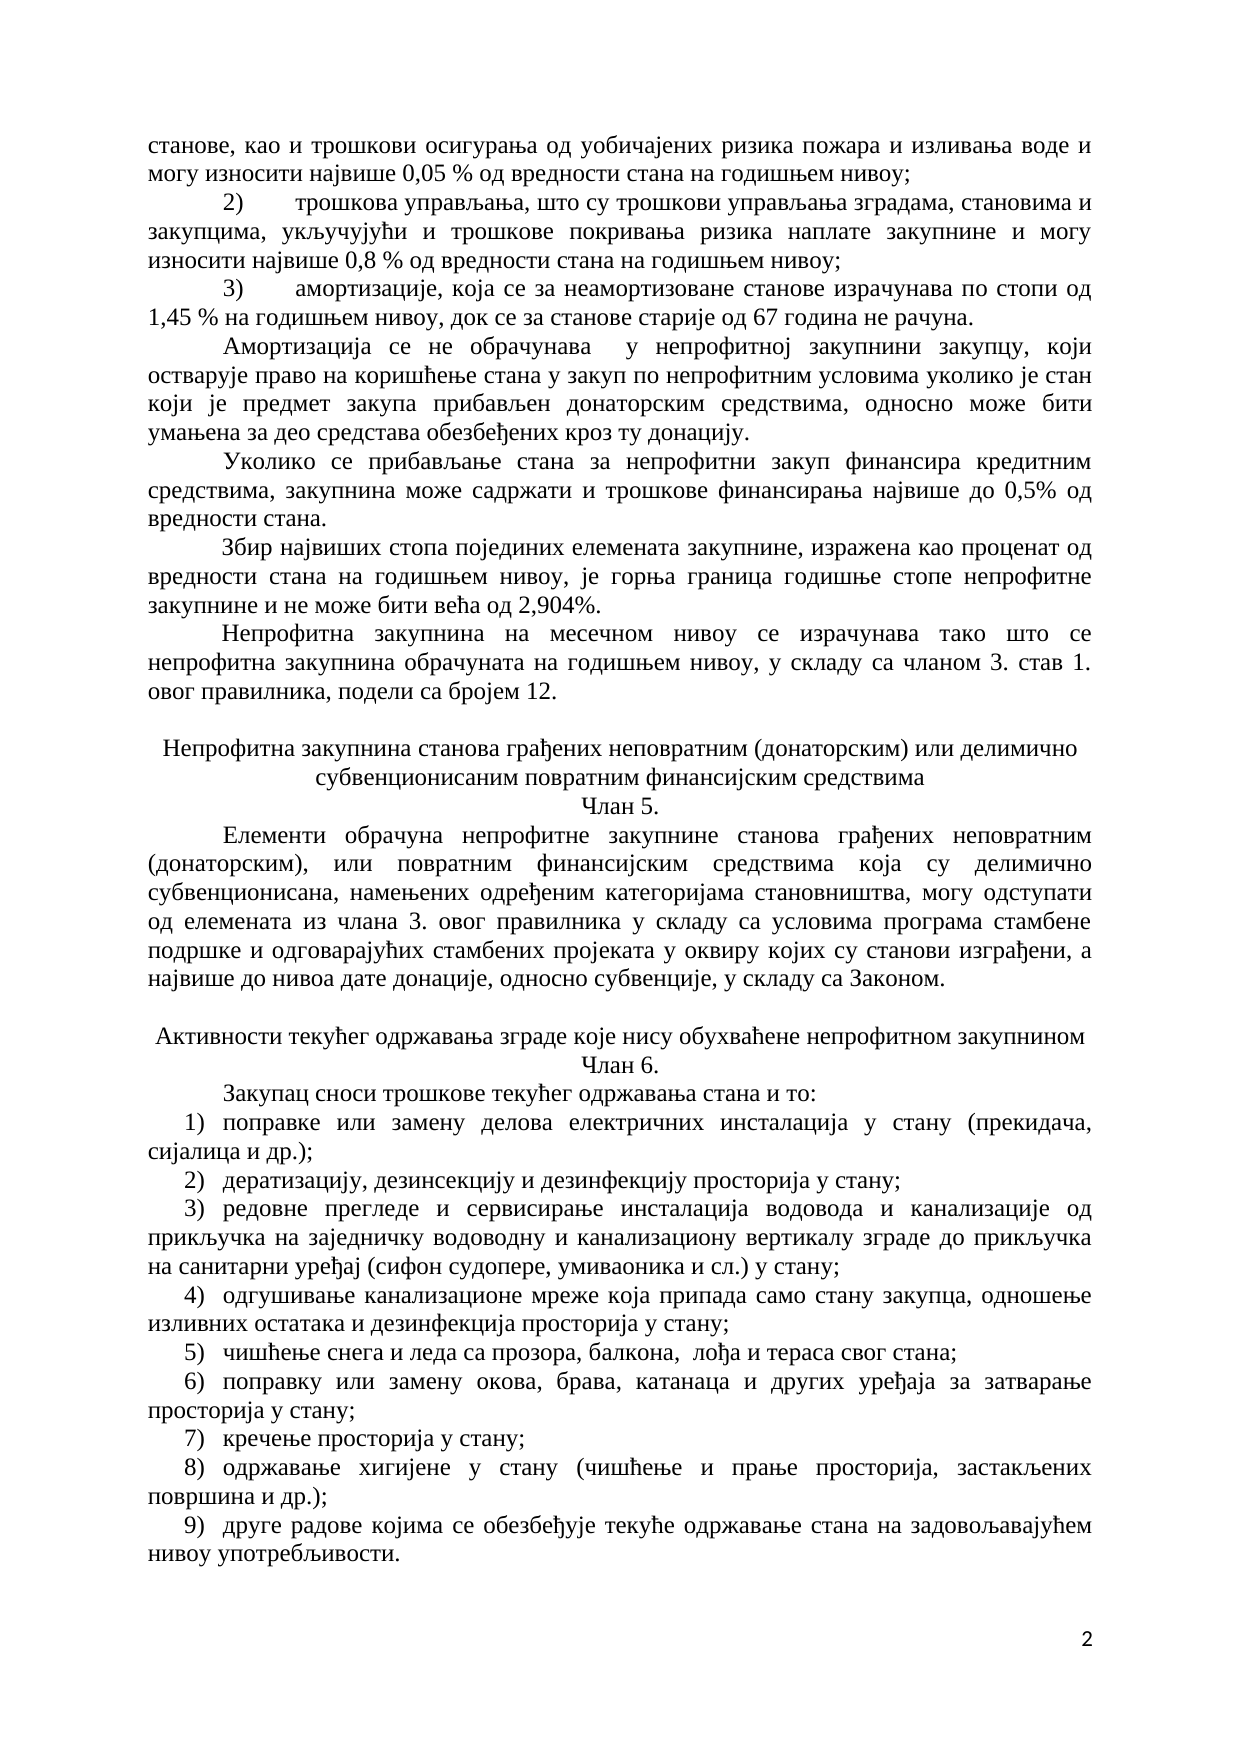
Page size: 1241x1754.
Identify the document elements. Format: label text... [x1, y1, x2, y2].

text Амортизација се не обрачунава у непрофитној закупнини закупцу, који остварује право на коришћење стана у закуп по непрофитним условима уколико је стан који је предмет закупа прибављен донаторским средствима, односно може бити умањена за део средстава обезбеђених кроз ту донацију. [148, 331, 1093, 446]
list трошкова управљања, што су трошкови управљања зградама, становима и закупцима, укључујући и трошкове покривања ризика наплате закупнине и могу износити највише 0,8 % од вредности стана на годишњем нивоу; [148, 187, 1093, 273]
list чишћење снега и леда са прозора, балкона, лођа и тераса свог стана; [148, 1337, 1093, 1366]
list поправке или замену делова електричних инсталација у стану (прекидача, сијалица и др.); [148, 1107, 1093, 1165]
text Непрофитна закупнина станова грађених неповратним (донаторским) или делимично субвенционисаним повратним финансијским средствима [148, 733, 1093, 791]
text Непрофитна закупнина на месечном нивоу се израчунава тако што се непрофитна закупнина обрачуната на годишњем нивоу, у складу са чланом 3. став 1. овог правилника, подели са бројем 12. [148, 618, 1093, 705]
list редовне прегледе и сервисирање инсталација водовода и канализације од прикључка на заједничку водоводну и канализациону вертикалу зграде до прикључка на санитарни уређај (сифон судопере, умиваоника и сл.) у стану; [148, 1193, 1093, 1280]
list дератизацију, дезинсекцију и дезинфекцију просторија у стану; [148, 1165, 1093, 1193]
list поправку или замену окова, брава, катанаца и других уређаја за затварање просторија у стану; [148, 1366, 1093, 1423]
list одгушивање канализационе мреже која припада само стану закупца, одношење изливних остатака и дезинфекција просторија у стану; [148, 1280, 1093, 1337]
list одржавање хигијене у стану (чишћење и прање просторија, застакљених површина и др.); [148, 1452, 1093, 1510]
list кречење просторија у стану; [148, 1423, 1093, 1452]
text Активности текућег одржавања зграде које нису обухваћене непрофитном закупнином [148, 1021, 1093, 1050]
text Збир највиших стопа појединих елемената закупнине, изражена као проценат од вредности стана на годишњем нивоу, је горња граница годишње стопе непрофитне закупнине и не може бити већа од 2,904%. [148, 532, 1093, 618]
text Елементи обрачуна непрофитне закупнине станова грађених неповратним (донаторским), или повратним финансијским средствима која су делимично субвенционисана, намењених одређеним категоријама становништва, могу одступати од елемената из члана 3. овог правилника у складу са условима програма стамбене подршке и одговарајућих стамбених пројеката у оквиру којих су станови изграђени, а највише до нивоа дате донације, односно субвенције, у складу са Законом. [148, 820, 1093, 992]
text Закупац сноси трошкове текућег одржавања стана и то: [148, 1078, 1093, 1107]
list амортизације, која се за неамортизоване станове израчунава по стопи од 1,45 % на годишњем нивоу, док се за станове старије од 67 година не рачуна. [148, 273, 1093, 331]
list друге радове којима се обезбеђује текуће одржавање стана на задовољавајућем нивоу употребљивости. [148, 1510, 1093, 1567]
text Члан 6. [148, 1050, 1093, 1078]
text Уколико се прибављање стана за непрофитни закуп финансира кредитним средствима, закупнина може садржати и трошкове финансирања највише до 0,5% од вредности стана. [148, 446, 1093, 532]
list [148, 130, 1093, 187]
text Члан 5. [148, 791, 1093, 820]
